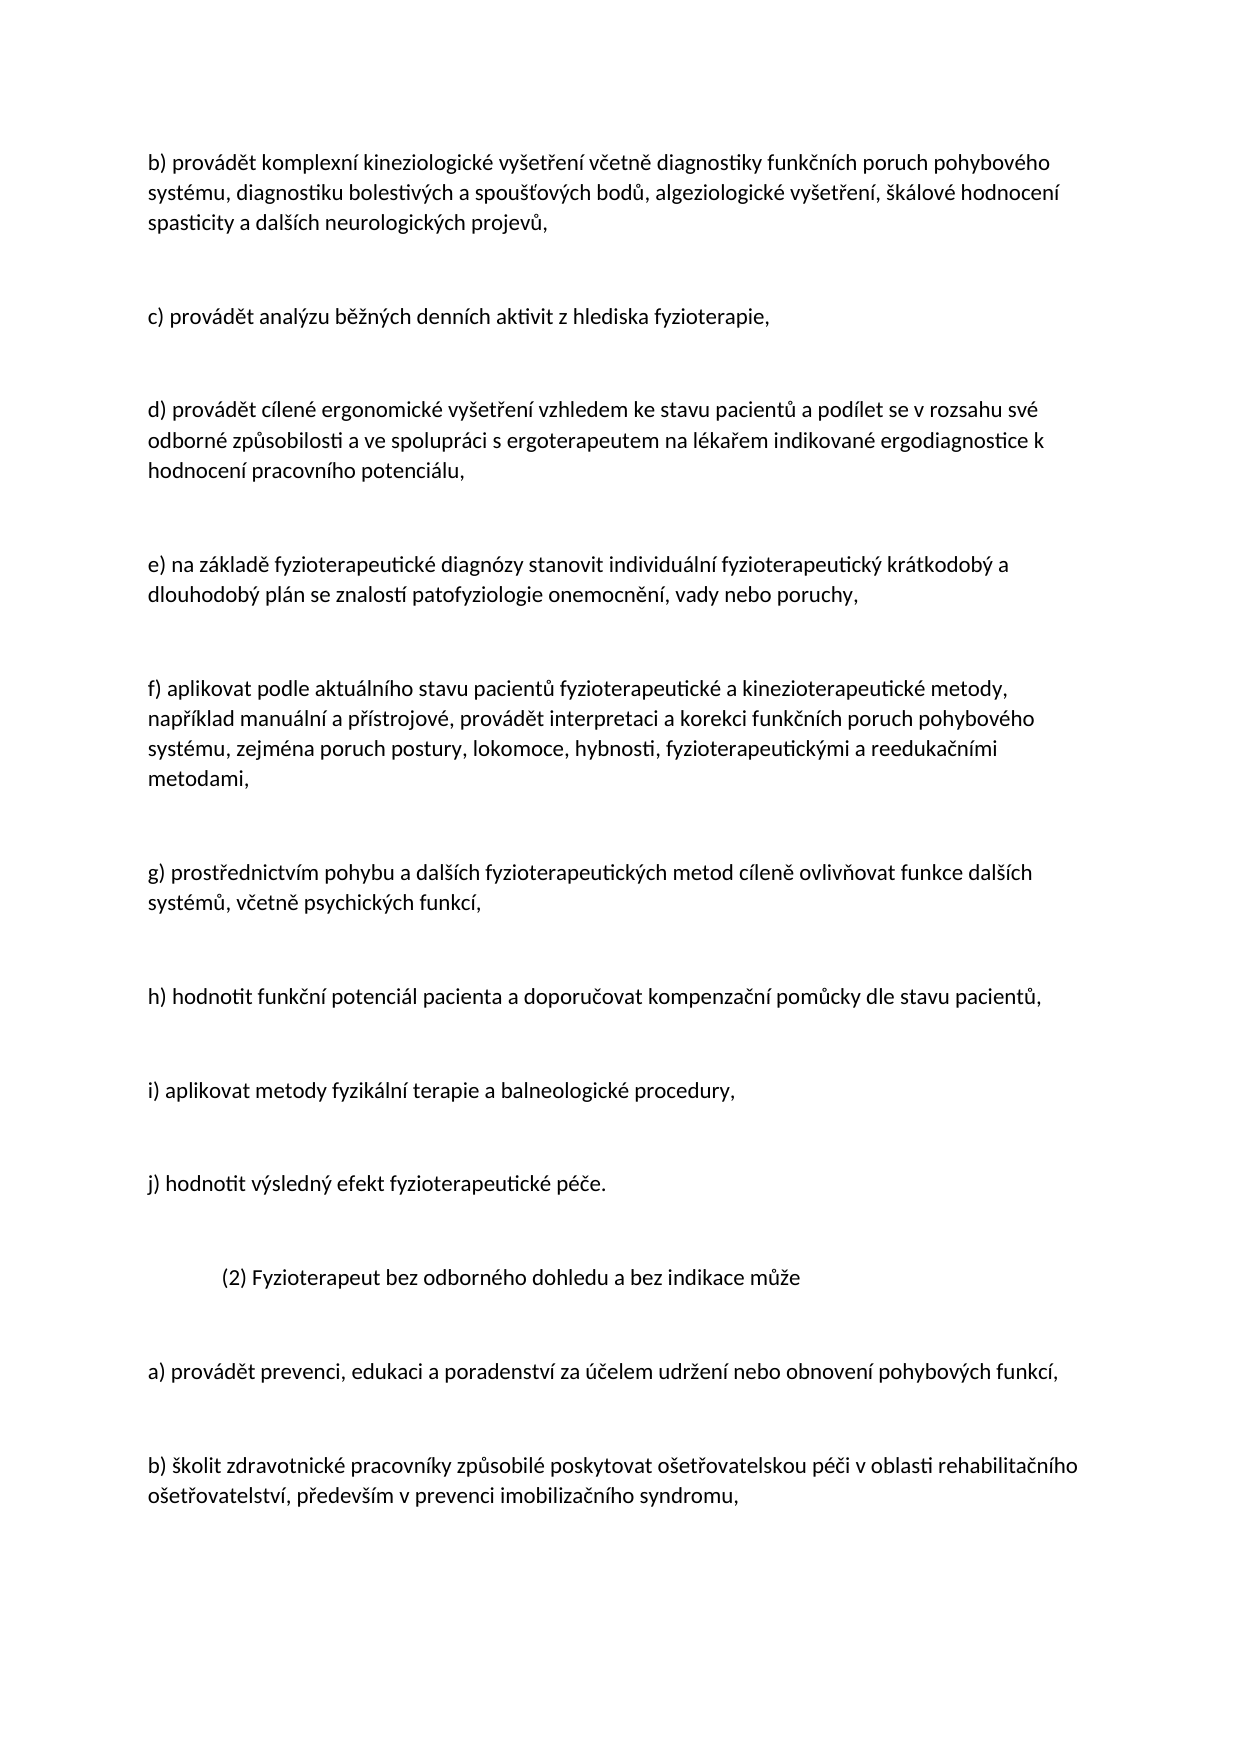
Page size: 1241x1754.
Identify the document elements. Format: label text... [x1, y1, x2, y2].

text g) prostřednictvím pohybu a dalších fyzioterapeutických metod cíleně ovlivňovat funkce dalších systémů, včetně psychických funkcí, [148, 858, 1093, 916]
text b) provádět komplexní kineziologické vyšetření včetně diagnostiky funkčních poruch pohybového systému, diagnostiku bolestivých a spoušťových bodů, algeziologické vyšetření, škálové hodnocení spasticity a dalších neurologických projevů, [148, 148, 1093, 236]
text j) hodnotit výsledný efekt fyzioterapeutické péče. [148, 1169, 1093, 1197]
text f) aplikovat podle aktuálního stavu pacientů fyzioterapeutické a kinezioterapeutické metody, například manuální a přístrojové, provádět interpretaci a korekci funkčních poruch pohybového systému, zejména poruch postury, lokomoce, hybnosti, fyzioterapeutickými a reedukačními metodami, [148, 674, 1093, 792]
text a) provádět prevenci, edukaci a poradenství za účelem udržení nebo obnovení pohybových funkcí, [148, 1357, 1093, 1385]
text i) aplikovat metody fyzikální terapie a balneologické procedury, [148, 1076, 1093, 1104]
text (2) Fyzioterapeut bez odborného dohledu a bez indikace může [148, 1263, 1093, 1291]
text e) na základě fyzioterapeutické diagnózy stanovit individuální fyzioterapeutický krátkodobý a dlouhodobý plán se znalostí patofyziologie onemocnění, vady nebo poruchy, [148, 550, 1093, 608]
text d) provádět cílené ergonomické vyšetření vzhledem ke stavu pacientů a podílet se v rozsahu své odborné způsobilosti a ve spolupráci s ergoterapeutem na lékařem indikované ergodiagnostice k hodnocení pracovního potenciálu, [148, 396, 1093, 484]
text h) hodnotit funkční potenciál pacienta a doporučovat kompenzační pomůcky dle stavu pacientů, [148, 982, 1093, 1010]
text c) provádět analýzu běžných denních aktivit z hlediska fyzioterapie, [148, 302, 1093, 330]
text b) školit zdravotnické pracovníky způsobilé poskytovat ošetřovatelskou péči v oblasti rehabilitačního ošetřovatelství, především v prevenci imobilizačního syndromu, [148, 1451, 1093, 1509]
